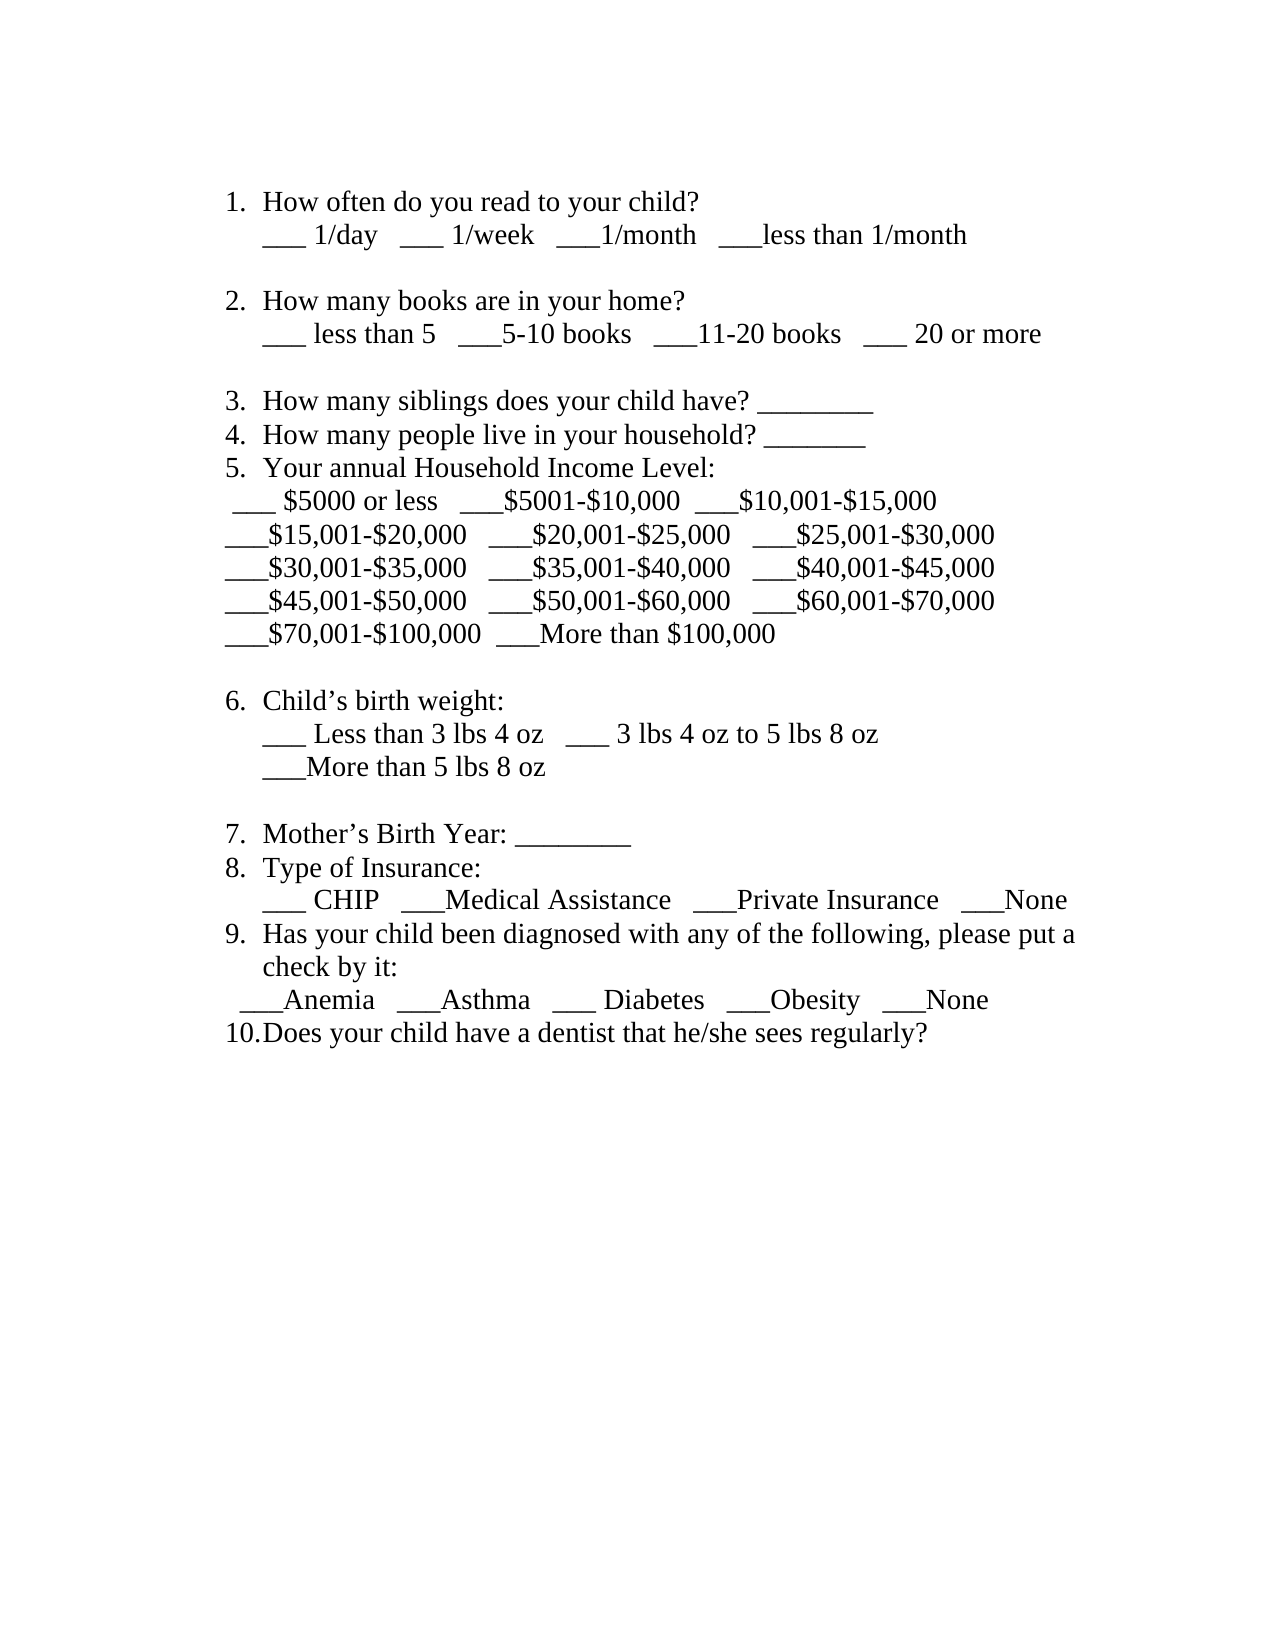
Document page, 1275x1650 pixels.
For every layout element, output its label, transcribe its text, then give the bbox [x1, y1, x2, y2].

text ___ $5000 or less ___$5001-$10,000 ___$10,001-$15,000 ___$15,001-$20,000 ___$20,001-$25,000 ___$25,001-$30,000 ___$30,001-$35,000 ___$35,001-$40,000 ___$40,001-$45,000 ___$45,001-$50,000 ___$50,001-$60,000 ___$60,001-$70,000 ___$70,001-$100,000 ___More than $100,000 [225, 484, 1005, 650]
text ___ less than 5 ___5-10 books ___11-20 books ___ 20 or more [262, 317, 1188, 350]
text 7. Mother’s Birth Year: ________ 8. Type of Insurance: [225, 817, 640, 883]
text ___ 1/day ___ 1/week ___1/month ___less than 1/month [262, 218, 1188, 251]
text check by it: [262, 949, 1188, 983]
text ___ Less than 3 lbs 4 oz ___ 3 lbs 4 oz to 5 lbs 8 oz ___More than 5 lbs 8 oz [262, 717, 887, 783]
text 1. How often do you read to your child? [225, 184, 1188, 218]
text ___Anemia ___Asthma ___ Diabetes ___Obesity ___None 10.Does your child have a dentist that he/she sees regularly? [225, 983, 999, 1049]
text 3. How many siblings does your child have? ________ 4. How many people live in your household? _______ 5. Your annual Household Income Level: [225, 384, 883, 484]
text ___ CHIP ___Medical Assistance ___Private Insurance ___None 9. Has your child been diagnosed with any of the following, please put a [225, 883, 1086, 949]
text 6. Child’s birth weight: [225, 683, 1188, 717]
text 2. How many books are in your home? [225, 284, 1188, 317]
